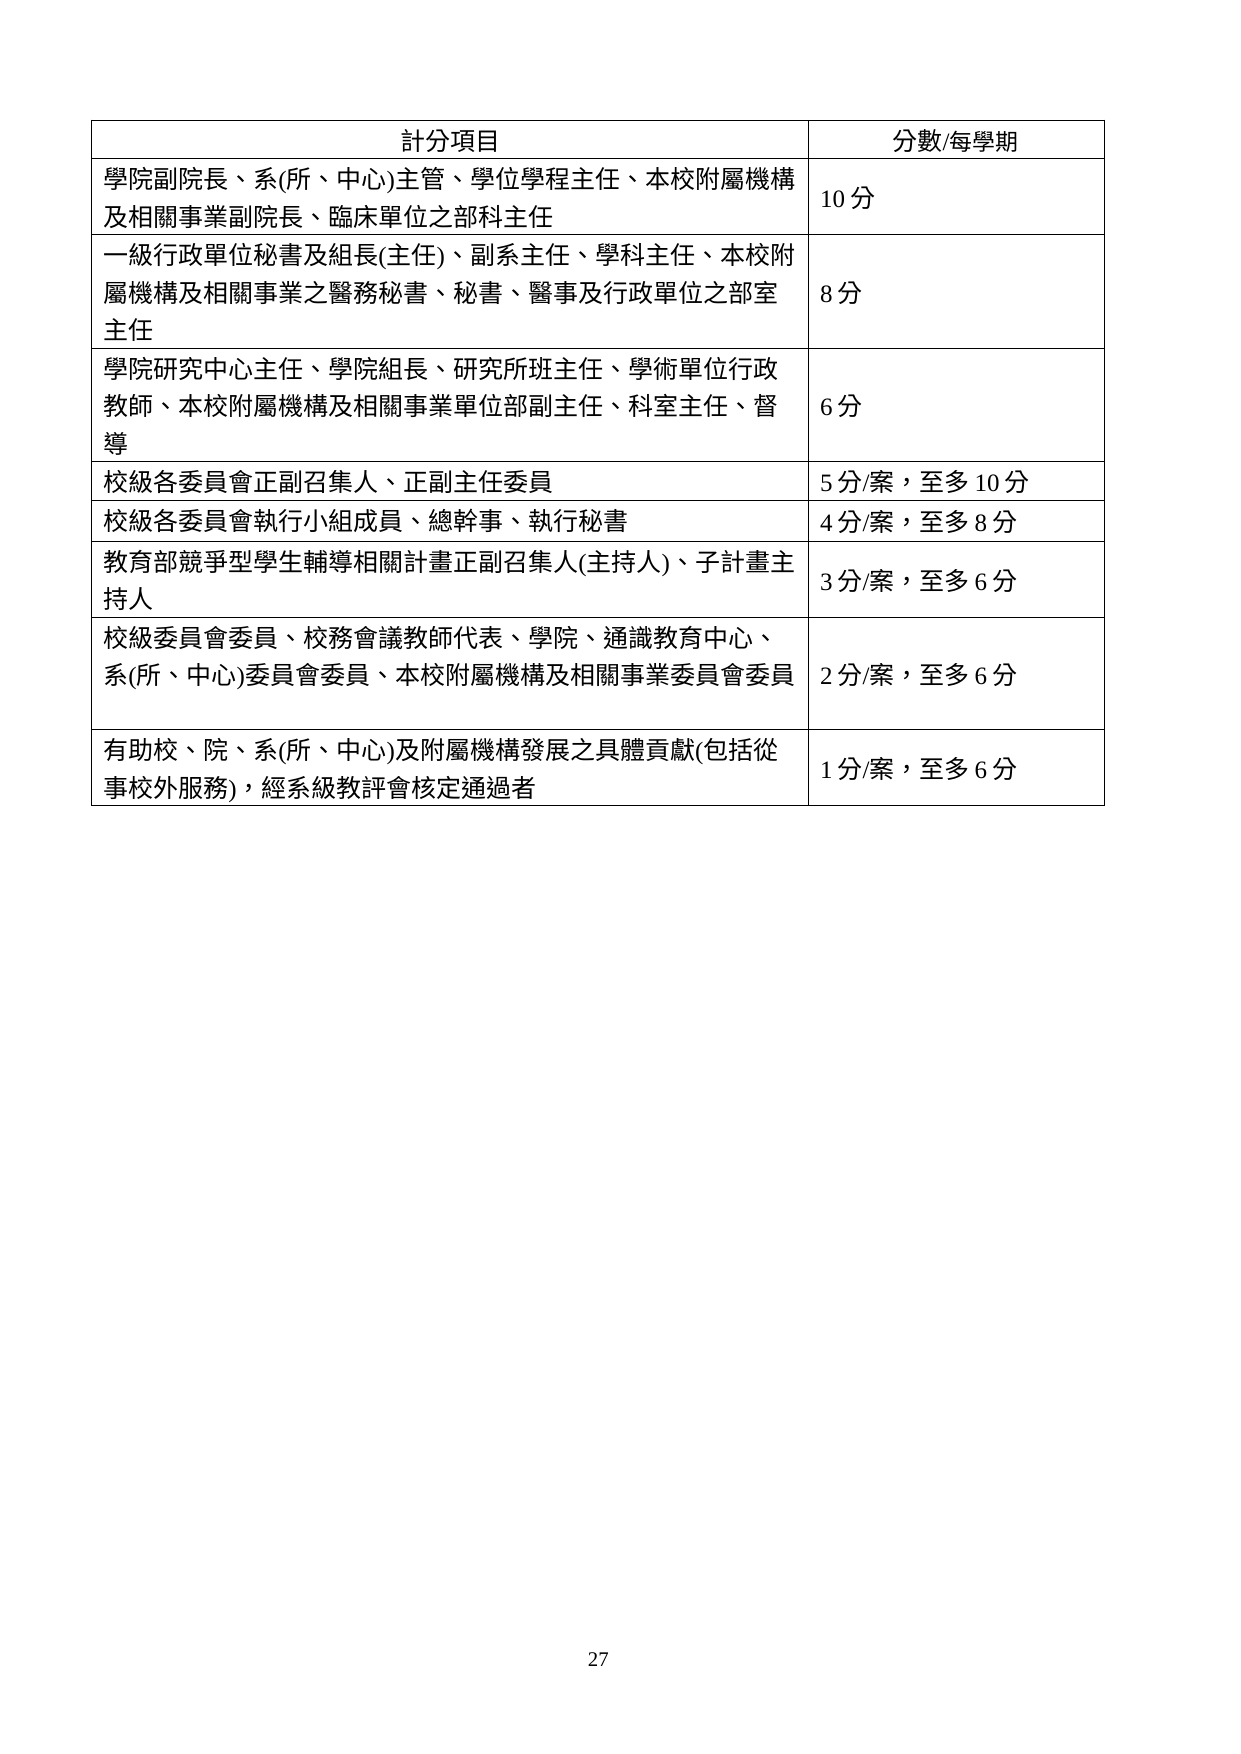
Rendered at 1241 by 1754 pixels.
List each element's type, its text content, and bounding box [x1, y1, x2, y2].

table_header 計分項目 [92, 121, 808, 158]
table_cell 5分/案，至多10分 [809, 462, 1104, 500]
table_cell 教育部競爭型學生輔導相關計畫正副召集人(主持人)、子計畫主持人 [92, 542, 808, 617]
table_cell 4分/案，至多8分 [809, 501, 1104, 541]
table_cell 校級委員會委員、校務會議教師代表、學院、通識教育中心、系(所、中心)委員會委員、本校附屬機構及相關事業委員會委員 [92, 618, 808, 729]
table_cell 3分/案，至多6分 [809, 542, 1104, 617]
table_cell 10分 [809, 159, 1104, 234]
table_cell 學院研究中心主任、學院組長、研究所班主任、學術單位行政教師、本校附屬機構及相關事業單位部副主任、科室主任、督導 [92, 349, 808, 461]
table_cell 學院副院長、系(所、中心)主管、學位學程主任、本校附屬機構及相關事業副院長、臨床單位之部科主任 [92, 159, 808, 234]
table_header 分數/每學期 [809, 121, 1104, 158]
table_cell 1分/案，至多6分 [809, 730, 1104, 805]
table_cell 校級各委員會執行小組成員、總幹事、執行秘書 [92, 501, 808, 541]
table_cell 6分 [809, 349, 1104, 461]
table_cell 有助校、院、系(所、中心)及附屬機構發展之具體貢獻(包括從事校外服務)，經系級教評會核定通過者 [92, 730, 808, 805]
table_cell 一級行政單位秘書及組長(主任)、副系主任、學科主任、本校附屬機構及相關事業之醫務秘書、秘書、醫事及行政單位之部室主任 [92, 235, 808, 348]
table_cell 8分 [809, 235, 1104, 348]
table_cell 2分/案，至多6分 [809, 618, 1104, 729]
table_cell 校級各委員會正副召集人、正副主任委員 [92, 462, 808, 500]
